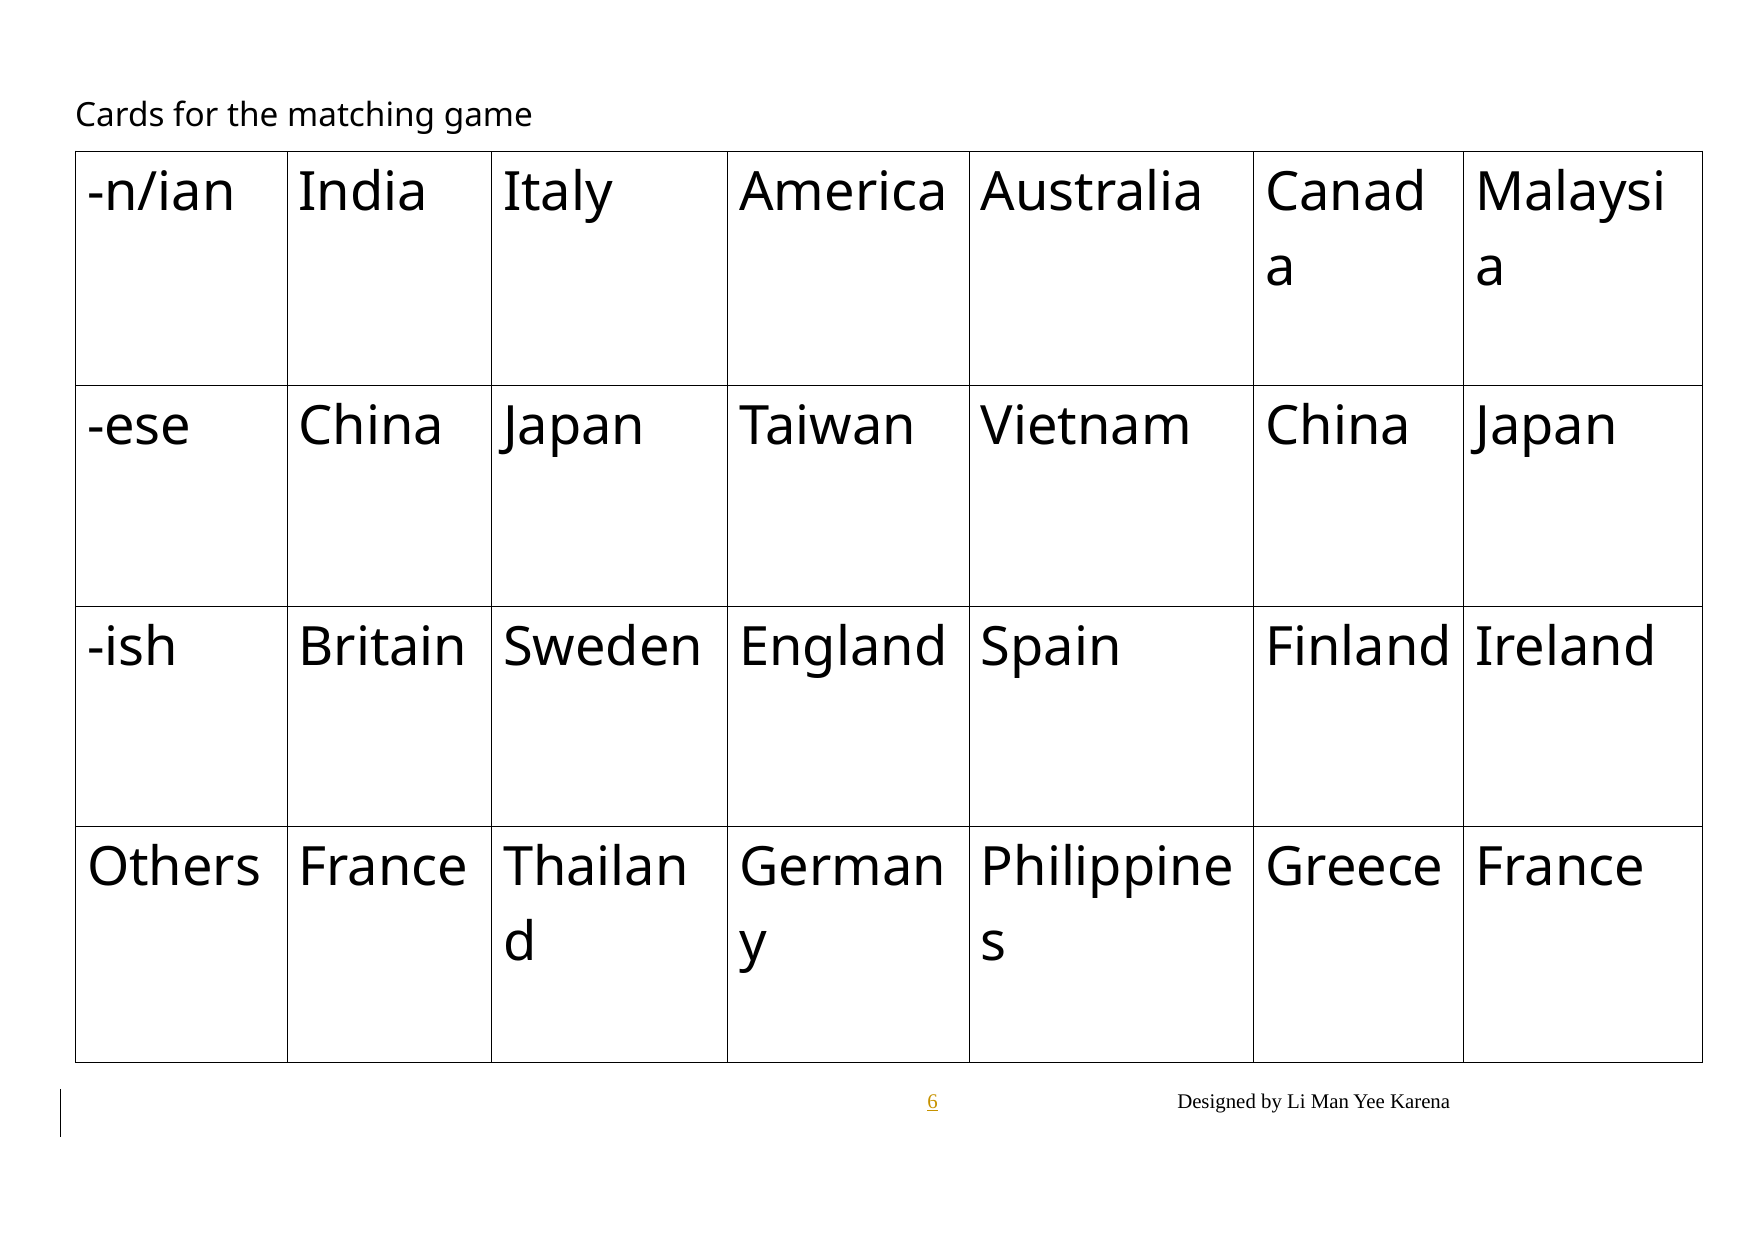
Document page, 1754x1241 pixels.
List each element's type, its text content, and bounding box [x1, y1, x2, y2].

table_header Italy [492, 152, 727, 385]
table_cell Finland [1254, 607, 1463, 826]
table_header America [728, 152, 969, 385]
table_cell Sweden [492, 607, 727, 826]
table_cell Japan [1464, 386, 1702, 606]
table_header Australia [970, 152, 1253, 385]
table_cell Germany [728, 827, 969, 1062]
table_header -n/ian [76, 152, 287, 385]
table_cell Japan [492, 386, 727, 606]
table_cell -ese [76, 386, 287, 606]
table_header India [288, 152, 491, 385]
table_cell Spain [970, 607, 1253, 826]
table_cell Philippines [970, 827, 1253, 1062]
table_cell Britain [288, 607, 491, 826]
table_cell France [288, 827, 491, 1062]
table_cell Ireland [1464, 607, 1702, 826]
table_cell China [1254, 386, 1463, 606]
table_cell France [1464, 827, 1702, 1062]
table_header Canada [1254, 152, 1463, 385]
table_cell -ish [76, 607, 287, 826]
table_cell Thailand [492, 827, 727, 1062]
text Cards for the matching game [75, 76, 1679, 151]
table_cell Vietnam [970, 386, 1253, 606]
table_cell Taiwan [728, 386, 969, 606]
table_header Malaysia [1464, 152, 1702, 385]
table_cell Others [76, 827, 287, 1062]
table_cell China [288, 386, 491, 606]
table_cell Greece [1254, 827, 1463, 1062]
table_cell England [728, 607, 969, 826]
